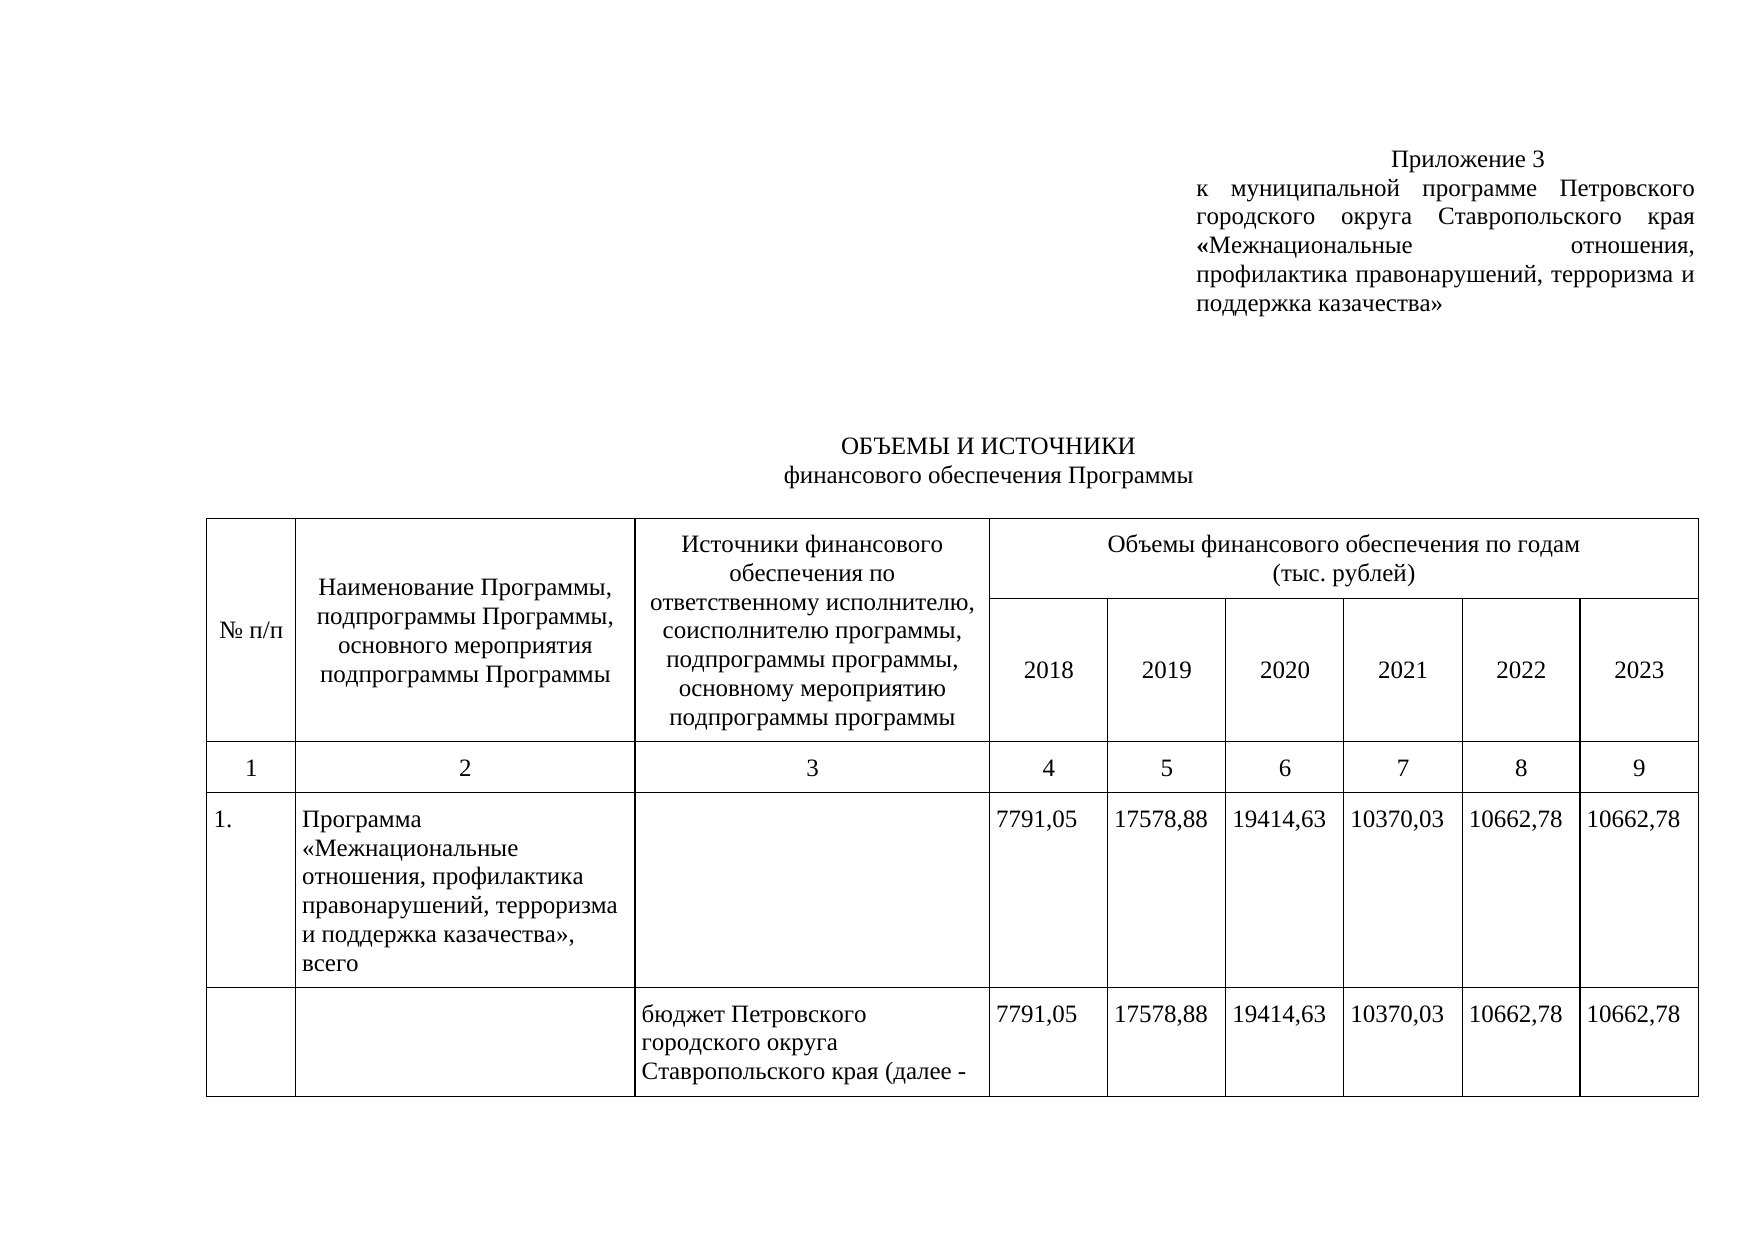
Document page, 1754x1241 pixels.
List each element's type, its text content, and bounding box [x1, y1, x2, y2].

text финансового обеспечения Программы [207, 460, 1695, 489]
table_cell 2018 [990, 599, 1107, 741]
table_cell 10370,03 [1344, 793, 1462, 987]
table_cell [636, 988, 989, 1096]
table_cell 10662,78 [1463, 793, 1579, 987]
table_header Источники финансового обеспечения по ответственному исполнителю, соисполнителю программы, подпрограммы программы, основному мероприятию подпрограммы программы [636, 519, 989, 741]
table_cell 19414,63 [1226, 988, 1343, 1096]
text Приложение 3 [1240, 148, 1695, 173]
table_cell 17578,88 [1108, 793, 1225, 987]
table_cell 7 [1344, 742, 1462, 792]
table_cell 19414,63 [1226, 793, 1343, 987]
text к муниципальной программе Петровского городского округа Ставропольского края «Межнациональные отношения, профилактика правонарушений, терроризма и поддержка казачества» [1196, 173, 1695, 316]
table_cell 5 [1108, 742, 1225, 792]
table_cell 1 [207, 742, 295, 792]
table_cell 9 [1581, 742, 1698, 792]
table_cell [296, 988, 634, 1096]
table_cell 7791,05 [990, 793, 1107, 987]
table_cell 7791,05 [990, 988, 1107, 1096]
table_cell 6 [1226, 742, 1343, 792]
text ОБЪЕМЫ И ИСТОЧНИКИ [207, 431, 1695, 460]
table_cell 10662,78 [1581, 988, 1698, 1096]
table_cell 8 [1463, 742, 1579, 792]
table_cell 2019 [1108, 599, 1225, 741]
table_cell [636, 793, 989, 987]
table_header № п/п [207, 519, 295, 741]
table_cell 1. [207, 793, 295, 987]
table_cell 2021 [1344, 599, 1462, 741]
table_cell 4 [990, 742, 1107, 792]
table_cell 17578,88 [1108, 988, 1225, 1096]
table_header Объемы финансового обеспечения по годам (тыс. рублей) [990, 519, 1698, 597]
table_cell 10662,78 [1463, 988, 1579, 1096]
table_cell 10370,03 [1344, 988, 1462, 1096]
table_cell 2020 [1226, 599, 1343, 741]
table_cell 2 [296, 742, 634, 792]
table_cell 2023 [1581, 599, 1698, 741]
table_cell 3 [636, 742, 989, 792]
table_cell 10662,78 [1581, 793, 1698, 987]
table_cell 2022 [1463, 599, 1579, 741]
table_header Наименование Программы, подпрограммы Программы, основного мероприятия подпрограммы Программы [296, 519, 634, 741]
table_cell [207, 988, 295, 1096]
table_cell Программа «Межнациональные отношения, профилактика правонарушений, терроризма и поддержка казачества», всего [296, 793, 634, 987]
